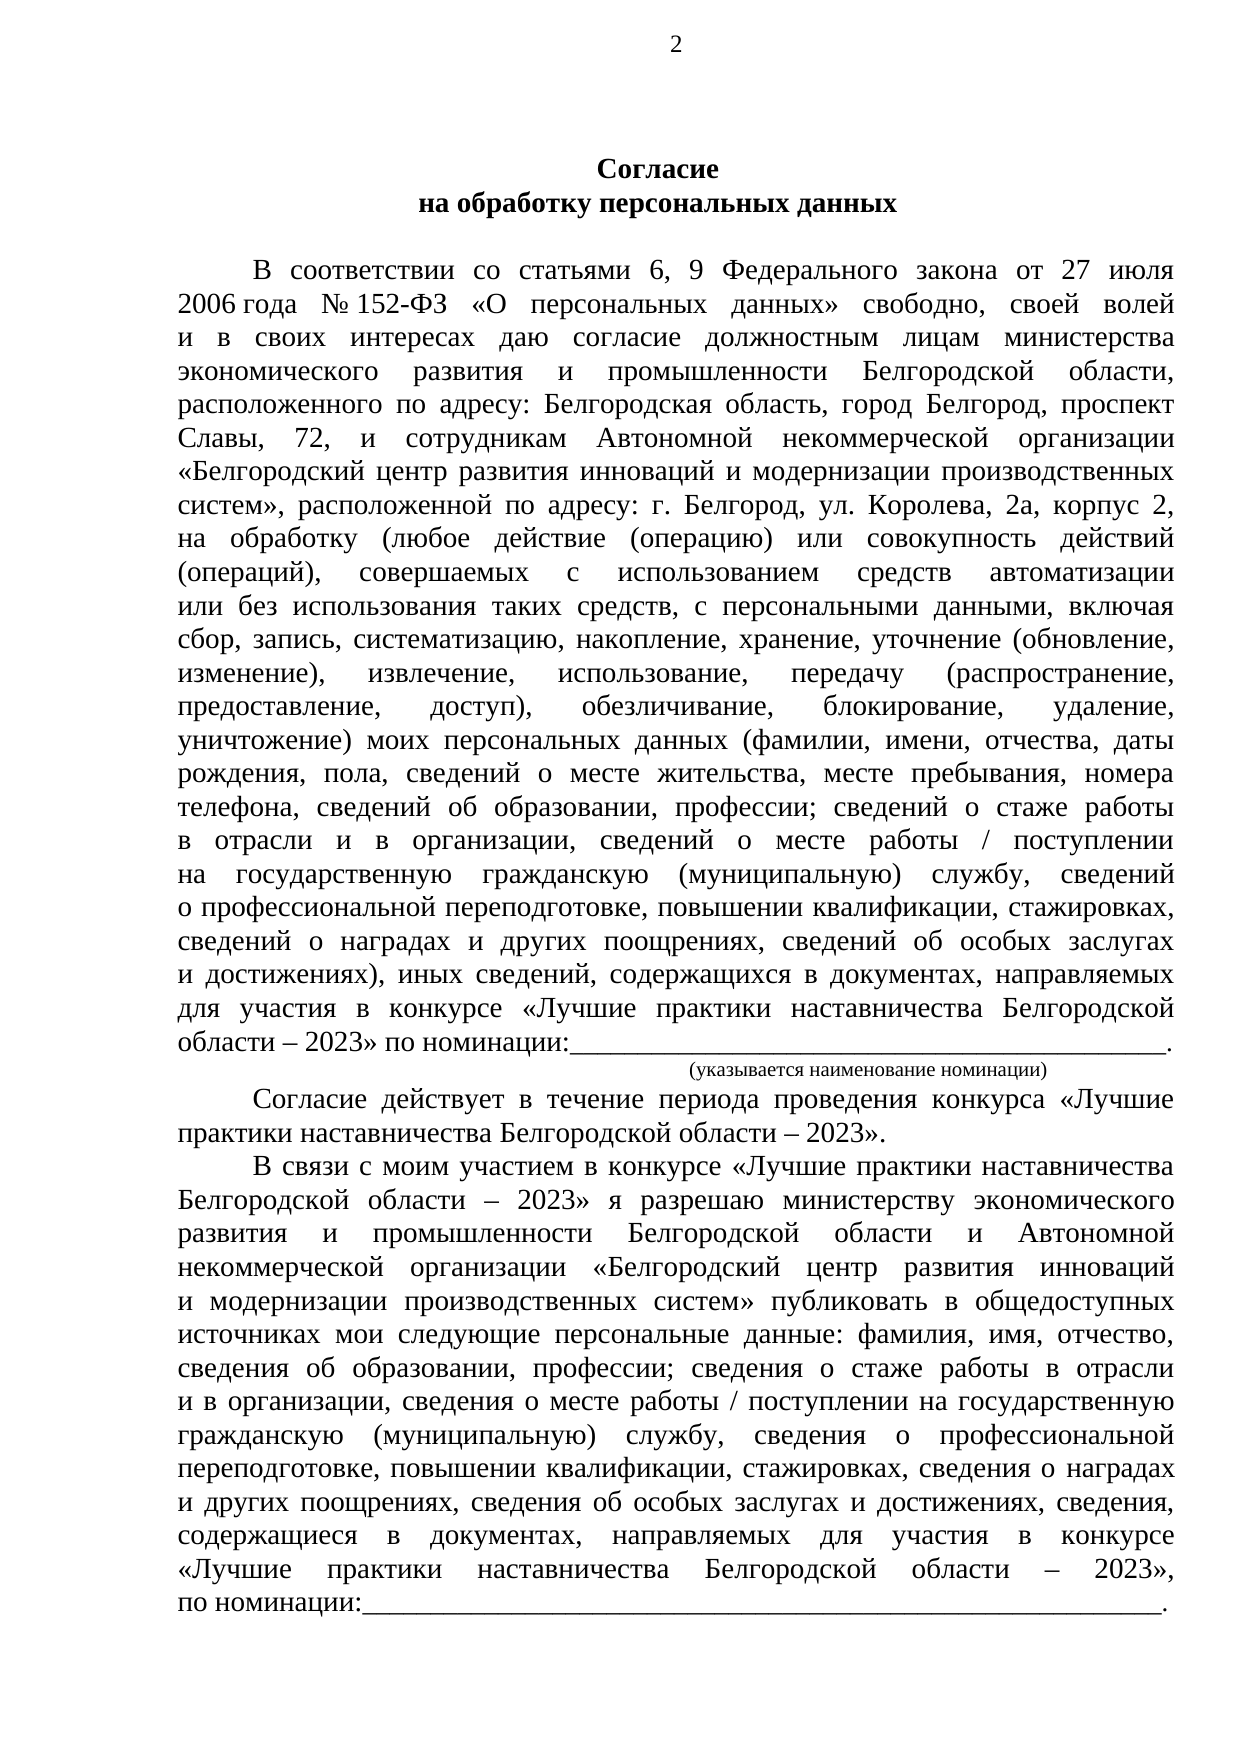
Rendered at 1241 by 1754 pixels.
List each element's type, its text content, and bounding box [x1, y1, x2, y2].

text В связи с моим участием в конкурсе «Лучшие практики наставничества Белгородской области – 2023» я разрешаю министерству экономического развития и промышленности Белгородской области и Автономной некоммерческой организации «Белгородский центр развития инноваций и модернизации производственных систем» публиковать в общедоступных источниках мои следующие персональные данные: фамилия, имя, отчество, сведения об образовании, профессии; сведения о стаже работы в отрасли и в организации, сведения о месте работы / поступлении на государственную гражданскую (муниципальную) службу, сведения о профессиональной переподготовке, повышении квалификации, стажировках, сведения о наградах и других поощрениях, сведения об особых заслугах и достижениях, сведения, содержащиеся в документах, направляемых для участия в конкурсе «Лучшие практики наставничества Белгородской области – 2023», по номинации:___________________________________________________________. [177, 1148, 1175, 1618]
text Согласие действует в течение периода проведения конкурса «Лучшие практики наставничества Белгородской области – 2023». [177, 1081, 1175, 1148]
text (указывается наименование номинации) [561, 1057, 1175, 1081]
subtitle на обработку персональных данных [177, 185, 1138, 219]
text В соответствии со статьями 6, 9 Федерального закона от 27 июля 2006 года № 152-ФЗ «О персональных данных» свободно, своей волей и в своих интересах даю согласие должностным лицам министерства экономического развития и промышленности Белгородской области, расположенного по адресу: Белгородская область, город Белгород, проспект Славы, 72, и сотрудникам Автономной некоммерческой организации «Белгородский центр развития инноваций и модернизации производственных систем», расположенной по адресу: г. Белгород, ул. Королева, 2а, корпус 2, на обработку (любое действие (операцию) или совокупность действий (операций), совершаемых с использованием средств автоматизации или без использования таких средств, с персональными данными, включая сбор, запись, систематизацию, накопление, хранение, уточнение (обновление, изменение), извлечение, использование, передачу (распространение, предоставление, доступ), обезличивание, блокирование, удаление, уничтожение) моих персональных данных (фамилии, имени, отчества, даты рождения, пола, сведений о месте жительства, месте пребывания, номера телефона, сведений об образовании, профессии; сведений о стаже работы в отрасли и в организации, сведений о месте работы / поступлении на государственную гражданскую (муниципальную) службу, сведений о профессиональной переподготовке, повышении квалификации, стажировках, сведений о наградах и других поощрениях, сведений об особых заслугах и достижениях), иных сведений, содержащихся в документах, направляемых для участия в конкурсе «Лучшие практики наставничества Белгородской области – 2023» по номинации:____________________________________________. [177, 252, 1175, 1057]
subtitle Согласие [177, 152, 1138, 185]
